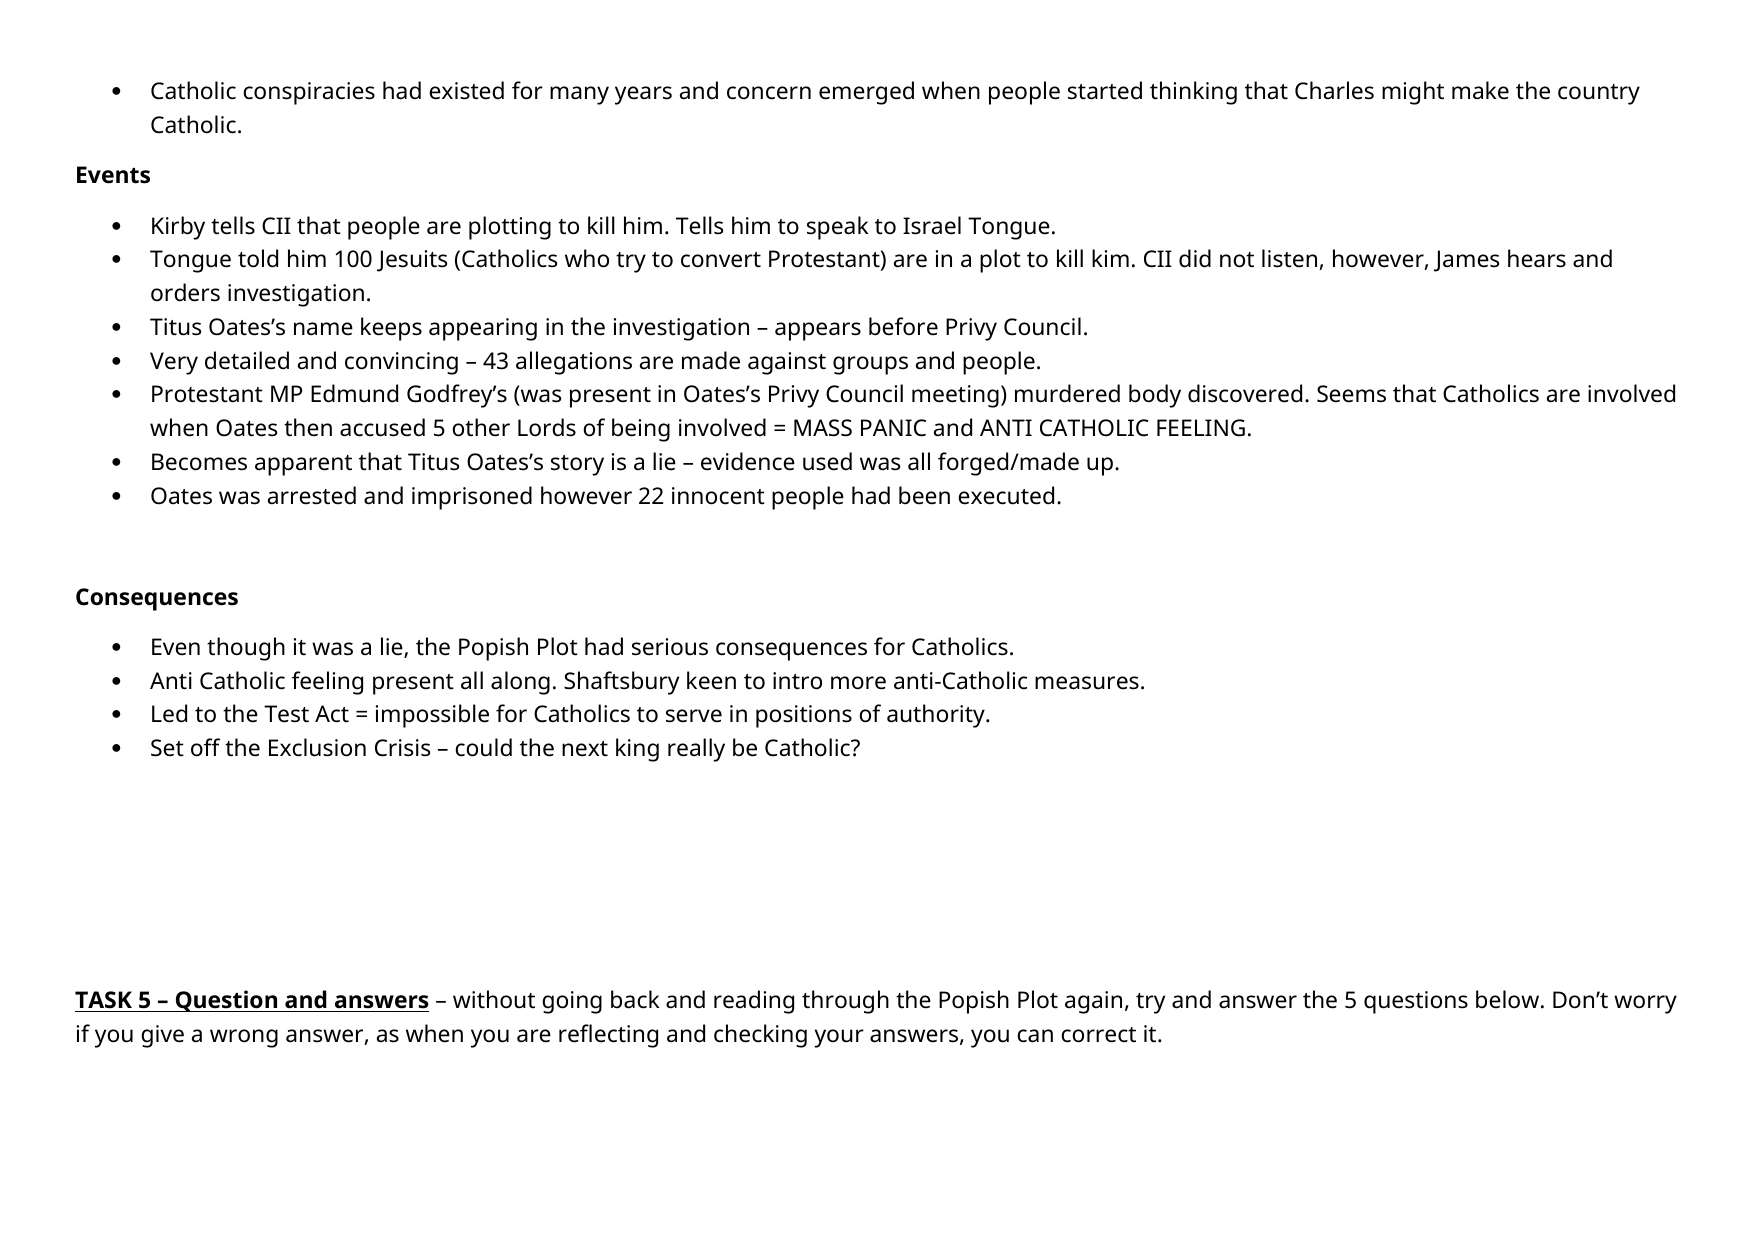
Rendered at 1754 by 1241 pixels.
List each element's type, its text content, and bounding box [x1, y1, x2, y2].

list Led to the Test Act = impossible for Catholics to serve in positions of authority. [112, 698, 1679, 729]
list Protestant MP Edmund Godfrey’s (was present in Oates’s Privy Council meeting) murdered body discovered. Seems that Catholics are involved when Oates then accused 5 other Lords of being involved = MASS PANIC and ANTI CATHOLIC FEELING. [112, 378, 1679, 443]
text TASK 5 – Question and answers – without going back and reading through the Popish Plot again, try and answer the 5 questions below. Don’t worry if you give a wrong answer, as when you are reflecting and checking your answers, you can correct it. [75, 984, 1679, 1049]
list Kirby tells CII that people are plotting to kill him. Tells him to speak to Israel Tongue. [112, 209, 1679, 241]
text Events [75, 159, 1679, 190]
list Titus Oates’s name keeps appearing in the investigation – appears before Privy Council. [112, 311, 1679, 342]
list Anti Catholic feeling present all along. Shaftsbury keen to intro more anti-Catholic measures. [112, 664, 1679, 696]
text Consequences [75, 580, 1679, 612]
list Even though it was a lie, the Popish Plot had serious consequences for Catholics. [112, 631, 1679, 662]
list Becomes apparent that Titus Oates’s story is a lie – evidence used was all forged/made up. [112, 446, 1679, 477]
list Set off the Exclusion Crisis – could the next king really be Catholic? [112, 732, 1679, 763]
list Very detailed and convincing – 43 allegations are made against groups and people. [112, 344, 1679, 376]
list Catholic conspiracies had existed for many years and concern emerged when people started thinking that Charles might make the country Catholic. [112, 75, 1679, 140]
list Tongue told him 100 Jesuits (Catholics who try to convert Protestant) are in a plot to kill kim. CII did not listen, however, James hears and orders investigation. [112, 243, 1679, 308]
list Oates was arrested and imprisoned however 22 innocent people had been executed. [112, 479, 1679, 511]
